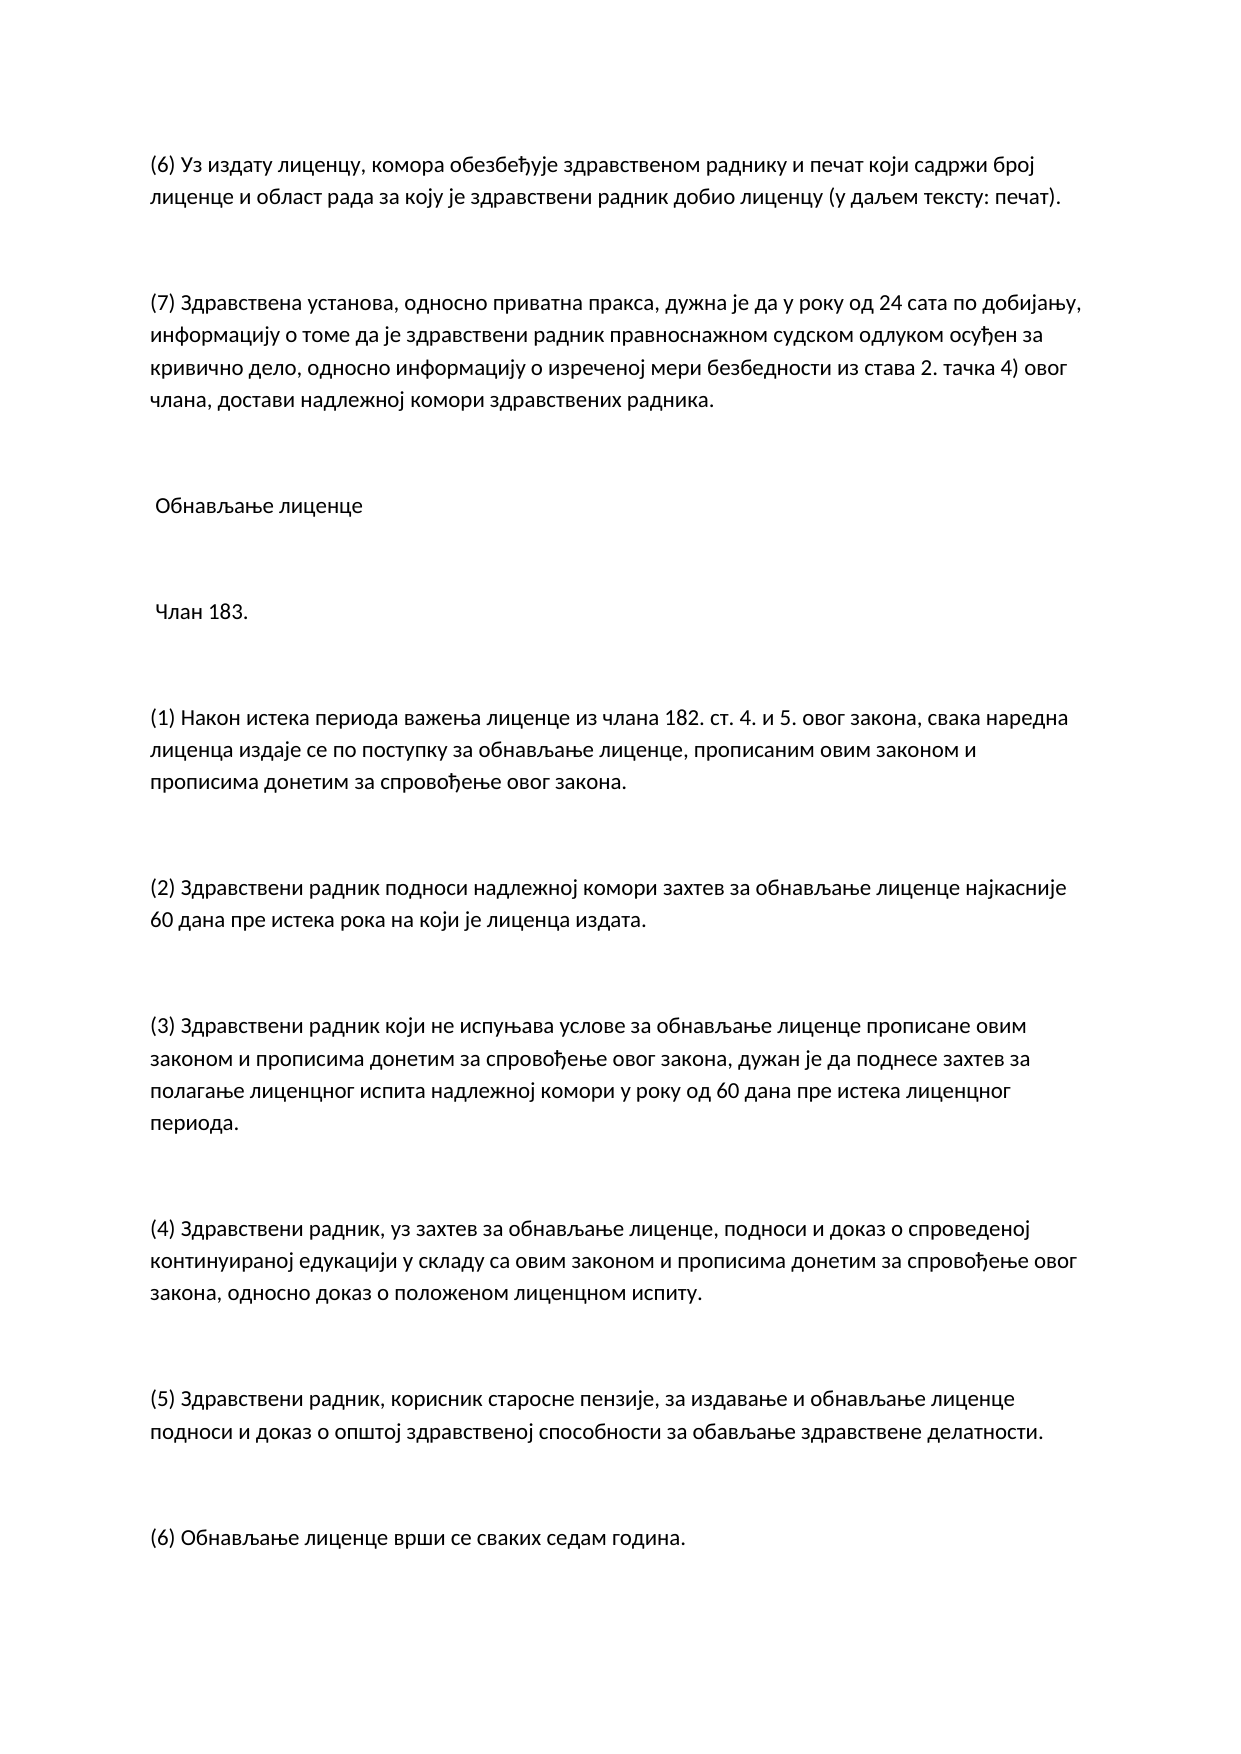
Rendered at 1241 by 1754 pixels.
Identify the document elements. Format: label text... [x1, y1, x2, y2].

text (4) Здравствени радник, уз захтев за обнављање лиценце, подноси и доказ о спроведеној континуираној едукацији у складу са овим законом и прописима донетим за спровођење овог закона, односно доказ о положеном лиценцном испиту. [150, 1214, 1090, 1307]
text (6) Уз издату лиценцу, комора обезбеђује здравственом раднику и печат који садржи број лиценце и област рада за коју је здравствени радник добио лиценцу (у даљем тексту: печат). [150, 150, 1090, 210]
text (7) Здравствена установа, односно приватна пракса, дужна је да у року од 24 сата по добијању, информацију о томе да је здравствени радник правноснажном судском одлуком осуђен за кривично дело, односно информацију о изреченој мери безбедности из става 2. тачка 4) овог члана, достави надлежној комори здравствених радника. [150, 288, 1090, 413]
text (3) Здравствени радник који не испуњава услове за обнављање лиценце прописане овим законом и прописима донетим за спровођење овог закона, дужан је да поднесе захтев за полагање лиценцног испита надлежној комори у року од 60 дана пре истека лиценцног периода. [150, 1012, 1090, 1136]
text Обнављање лиценце [150, 491, 1090, 519]
text (2) Здравствени радник подноси надлежној комори захтев за обнављање лиценце најкасније 60 дана пре истека рока на који је лиценца издата. [150, 873, 1090, 933]
text (6) Обнављање лиценце врши се сваких седам година. [150, 1523, 1090, 1551]
text Члан 183. [150, 597, 1090, 625]
text (5) Здравствени радник, корисник старосне пензије, за издавање и обнављање лиценце подноси и доказ о општој здравственој способности за обављање здравствене делатности. [150, 1384, 1090, 1445]
text (1) Након истека периода важења лиценце из члана 182. ст. 4. и 5. овог закона, свака наредна лиценца издаје се по поступку за обнављање лиценце, прописаним овим законом и прописима донетим за спровођење овог закона. [150, 703, 1090, 795]
